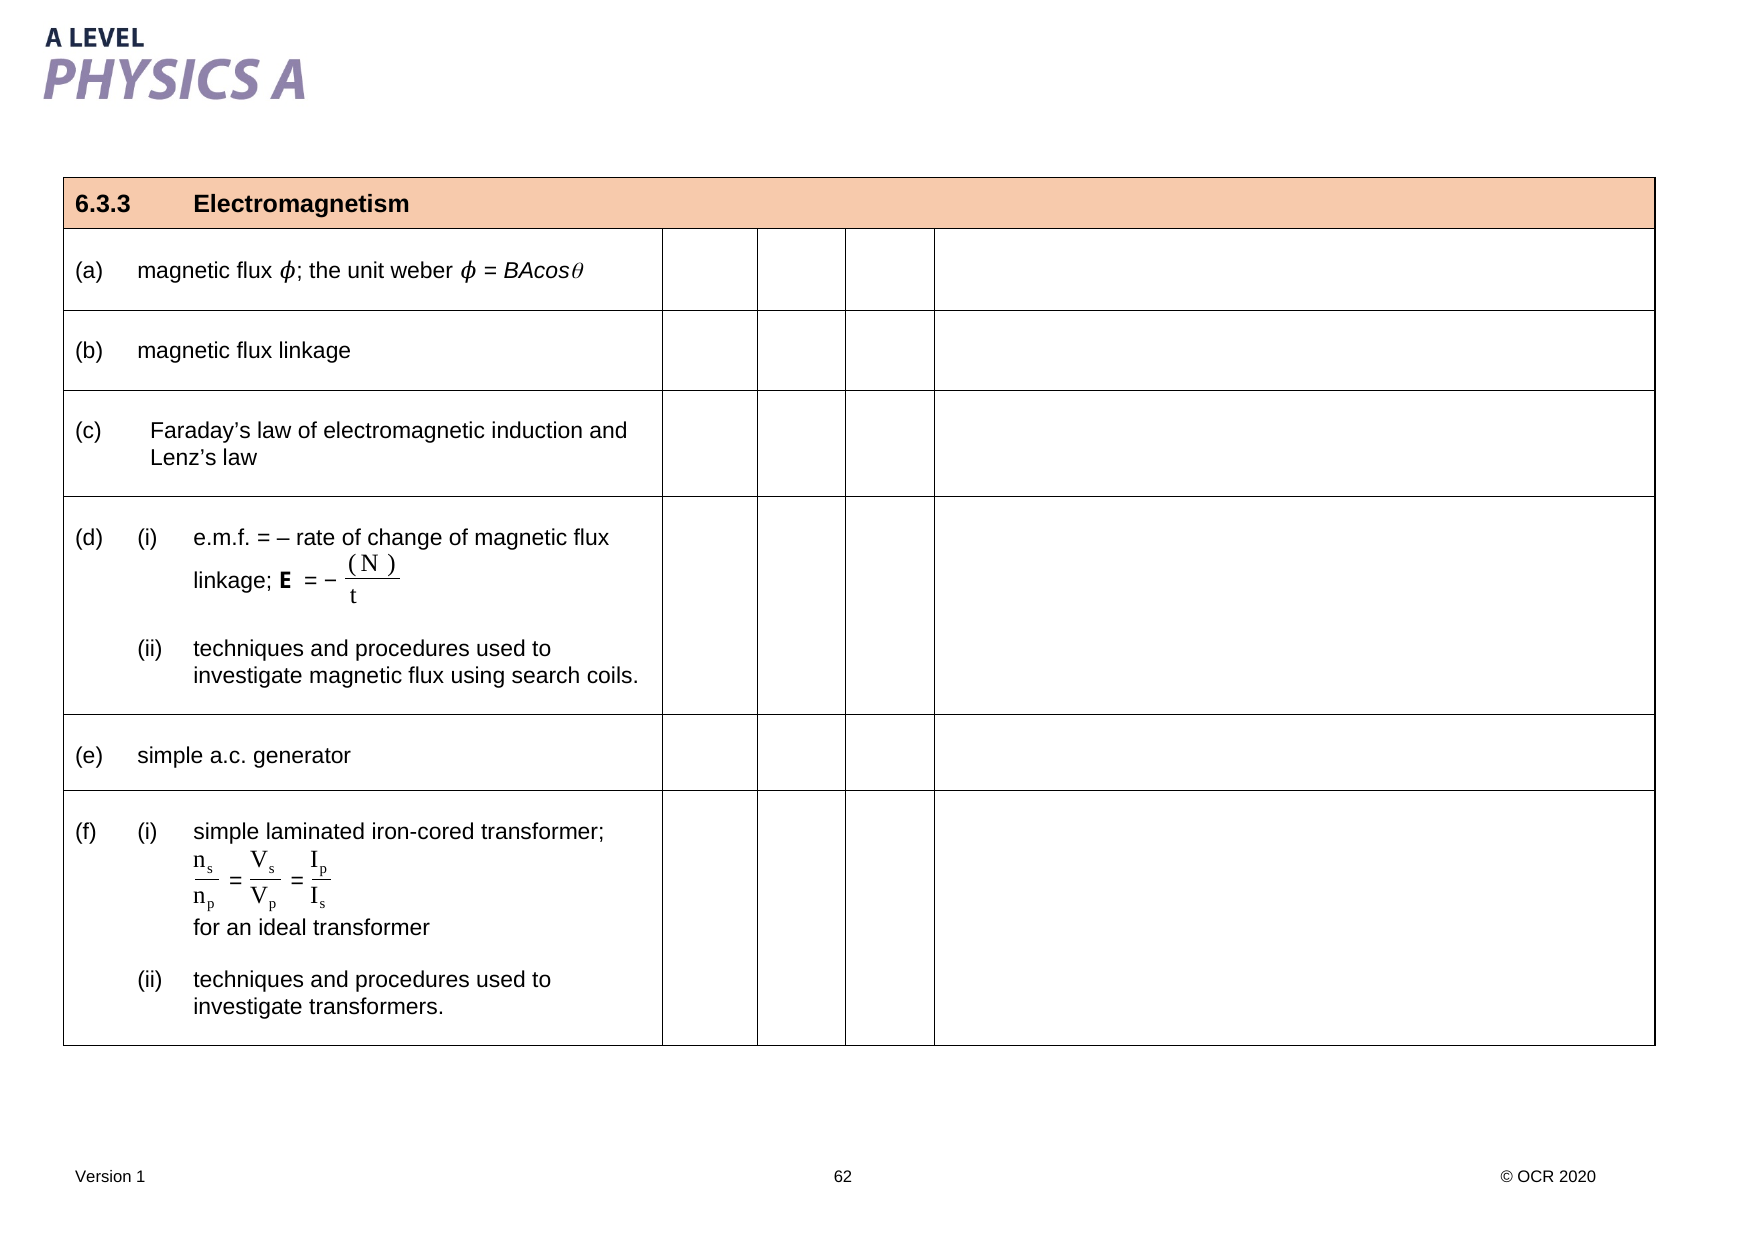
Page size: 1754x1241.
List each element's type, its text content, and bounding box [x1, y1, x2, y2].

table_cell [846, 391, 934, 496]
table_cell [935, 715, 1654, 790]
table_cell [846, 229, 934, 309]
table_cell (a) magnetic flux 𝜙; the unit weber 𝜙 = BAcos [64, 229, 662, 309]
picture [0, 0, 1749, 175]
table_cell [663, 715, 757, 790]
table_cell [758, 791, 845, 1045]
table_cell (e) simple a.c. generator [64, 715, 662, 790]
table_cell [846, 715, 934, 790]
table_cell [663, 791, 757, 1045]
table_cell [663, 311, 757, 390]
table_cell [935, 229, 1654, 309]
table_cell [758, 229, 845, 309]
table_cell [846, 791, 934, 1045]
table_cell [935, 497, 1654, 714]
table_header 6.3.3 Electromagnetism [64, 178, 1654, 228]
table_cell [758, 311, 845, 390]
table_cell [663, 497, 757, 714]
table_cell [846, 497, 934, 714]
table_cell [663, 391, 757, 496]
table_cell (b) magnetic flux linkage [64, 311, 662, 390]
table_cell [663, 229, 757, 309]
table_cell [846, 311, 934, 390]
table_cell [935, 391, 1654, 496]
table_cell [758, 497, 845, 714]
table_cell [758, 391, 845, 496]
table_cell (c) Faraday’s law of electromagnetic induction and Lenz’s law [64, 391, 662, 496]
table_cell [935, 791, 1654, 1045]
table_cell [758, 715, 845, 790]
table_cell (i) simple laminated iron-cored transformer; = = for an ideal transformer (ii) techniques and procedures used to investigate transformers. [64, 791, 662, 1045]
table_cell [935, 311, 1654, 390]
table_cell (d) (i) e.m.f. = – rate of change of magnetic flux linkage; E = − (ii) techniques and procedures used to investigate magnetic flux using search coils. [64, 497, 662, 714]
